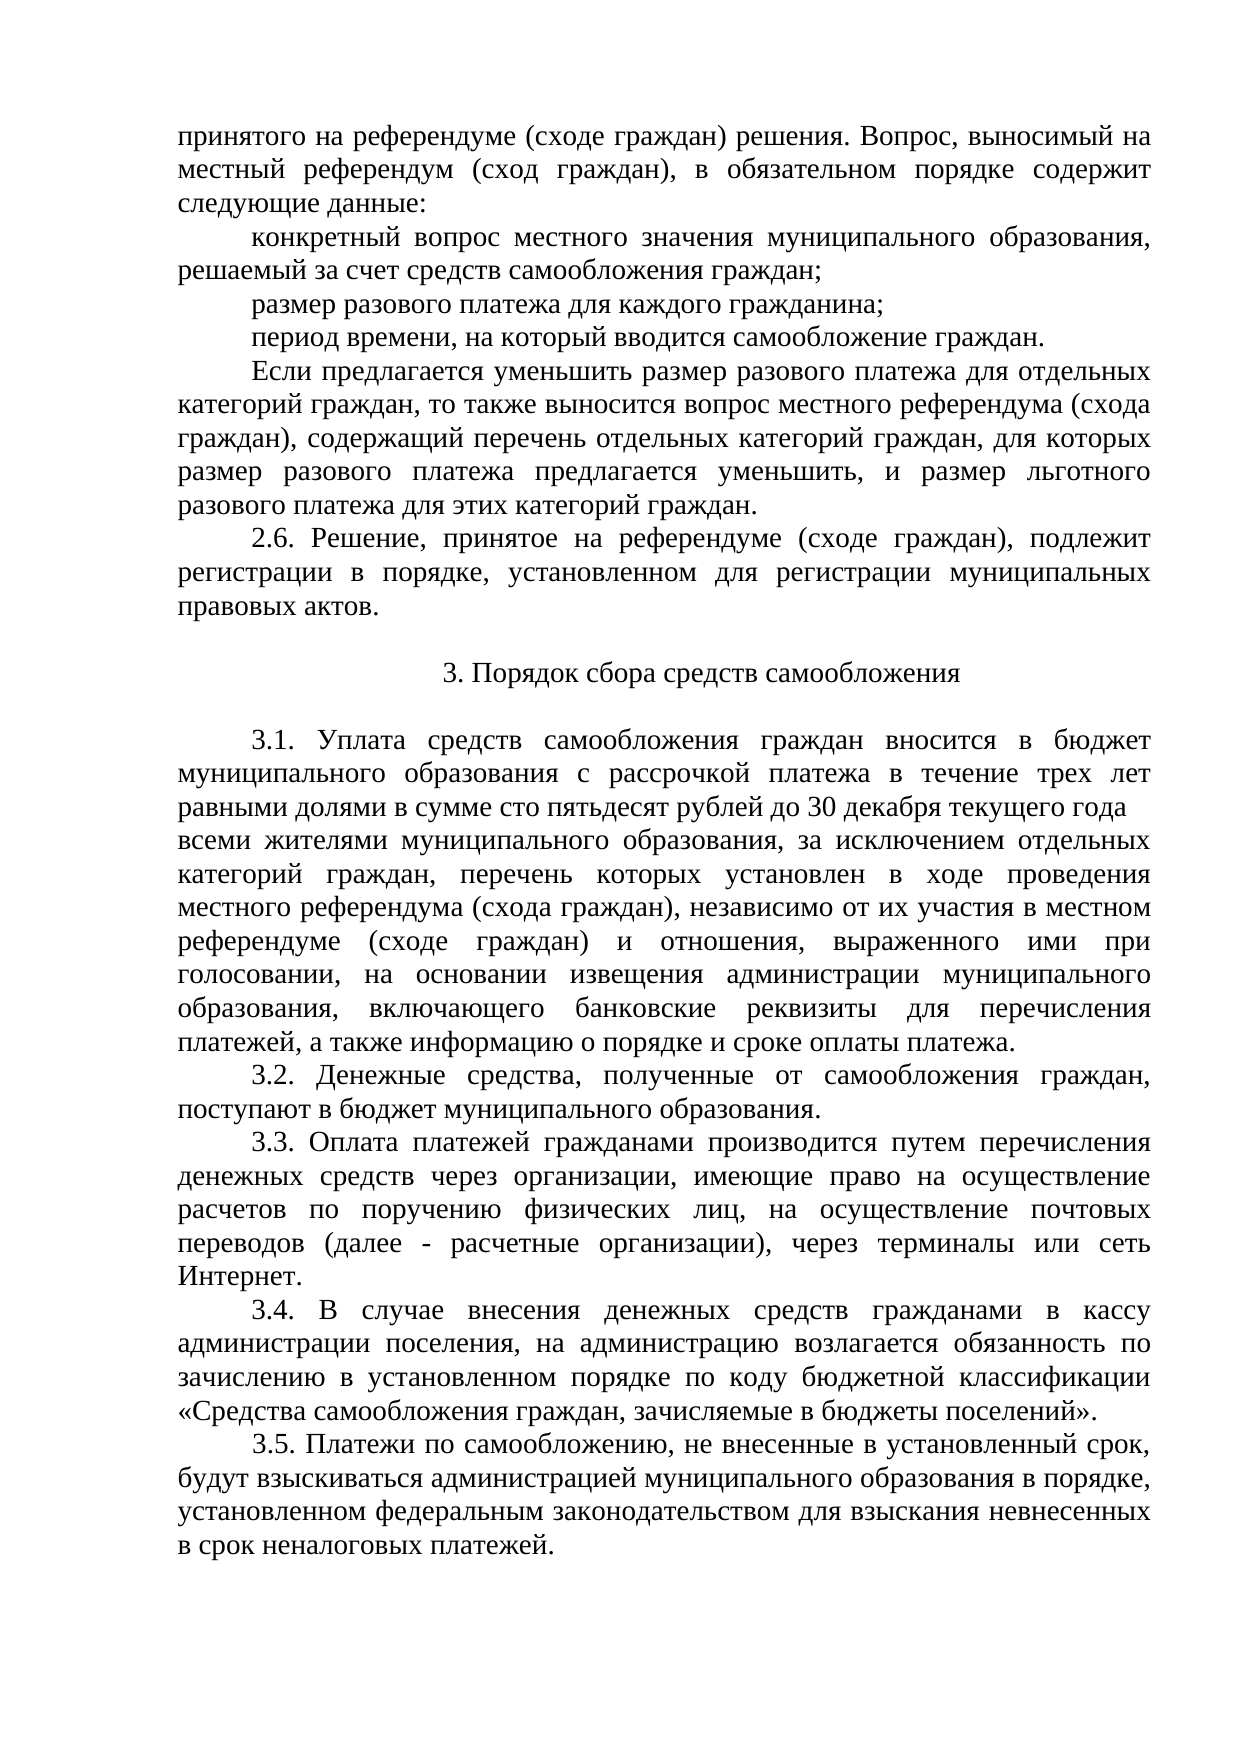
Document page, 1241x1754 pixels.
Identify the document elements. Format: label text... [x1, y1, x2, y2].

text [177, 118, 1152, 219]
text 3.2. Денежные средства, полученные от самообложения граждан, поступают в бюджет муниципального образования. [177, 1057, 1152, 1124]
text конкретный вопрос местного значения муниципального образования, решаемый за счет средств самообложения граждан; [177, 219, 1152, 286]
text размер разового платежа для каждого гражданина; [177, 286, 1152, 319]
text всеми жителями муниципального образования, за исключением отдельных категорий граждан, перечень которых установлен в ходе проведения местного референдума (схода граждан), независимо от их участия в местном референдуме (сходе граждан) и отношения, выраженного ими при голосовании, на основании извещения администрации муниципального образования, включающего банковские реквизиты для перечисления платежей, а также информацию о порядке и сроке оплаты платежа. [177, 822, 1152, 1057]
text 3.5. Платежи по самообложению, не внесенные в установленный срок, будут взыскиваться администрацией муниципального образования в порядке, установленном федеральным законодательством для взыскания невнесенных в срок неналоговых платежей. [177, 1426, 1152, 1560]
text период времени, на который вводится самообложение граждан. [177, 319, 1152, 353]
text 3.1. Уплата средств самообложения граждан вносится в бюджет муниципального образования с рассрочкой платежа в течение трех лет равными долями в сумме сто пятьдесят рублей до 30 декабря текущего года [177, 722, 1152, 822]
text 2.6. Решение, принятое на референдуме (сходе граждан), подлежит регистрации в порядке, установленном для регистрации муниципальных правовых актов. [177, 521, 1152, 621]
text 3.3. Оплата платежей гражданами производится путем перечисления денежных средств через организации, имеющие право на осуществление расчетов по поручению физических лиц, на осуществление почтовых переводов (далее - расчетные организации), через терминалы или сеть Интернет. [177, 1124, 1152, 1292]
text 3. Порядок сбора средств самообложения [177, 655, 1152, 688]
text 3.4. В случае внесения денежных средств гражданами в кассу администрации поселения, на администрацию возлагается обязанность по зачислению в установленном порядке по коду бюджетной классификации «Средства самообложения граждан, зачисляемые в бюджеты поселений». [177, 1292, 1152, 1426]
text Если предлагается уменьшить размер разового платежа для отдельных категорий граждан, то также выносится вопрос местного референдума (схода граждан), содержащий перечень отдельных категорий граждан, для которых размер разового платежа предлагается уменьшить, и размер льготного разового платежа для этих категорий граждан. [177, 353, 1152, 521]
